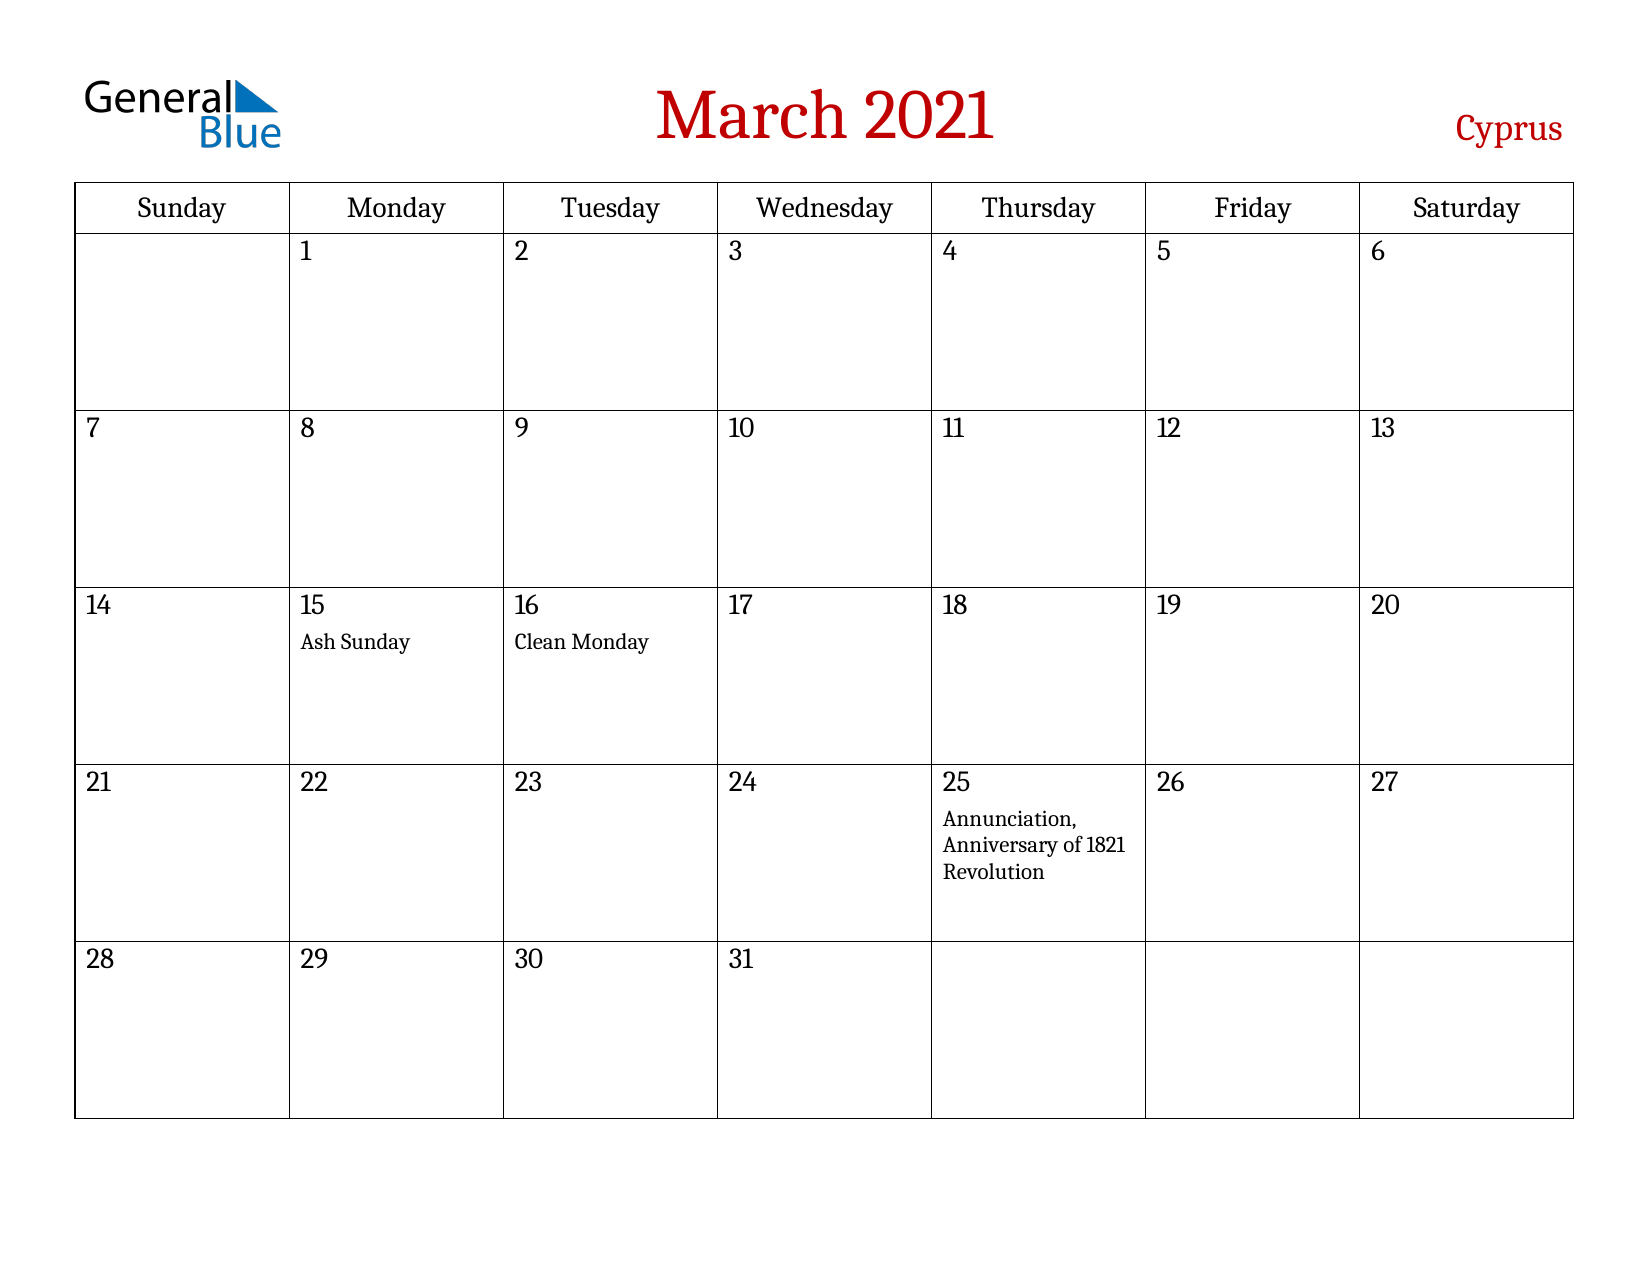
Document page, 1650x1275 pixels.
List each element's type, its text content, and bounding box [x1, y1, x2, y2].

table_cell [76, 275, 289, 410]
table_header [75, 75, 503, 182]
table_cell Sunday [76, 183, 289, 233]
table_cell 2 [504, 234, 717, 275]
table_cell [932, 942, 1145, 983]
table_cell [1146, 806, 1359, 941]
table_cell Annunciation, Anniversary of 1821 Revolution [932, 806, 1145, 941]
table_cell [290, 452, 503, 587]
table_cell [1146, 275, 1359, 410]
table_cell [718, 806, 931, 941]
table_cell 10 [718, 411, 931, 452]
table_cell 29 [290, 942, 503, 983]
table_cell [290, 806, 503, 941]
table_cell [1360, 942, 1573, 983]
table_cell [504, 275, 717, 410]
table_cell [1360, 629, 1573, 764]
table_cell 14 [76, 588, 289, 629]
table_cell 13 [1360, 411, 1573, 452]
table_cell [718, 983, 931, 1118]
table_cell [1360, 452, 1573, 587]
table_cell 26 [1146, 765, 1359, 806]
table_cell [1360, 806, 1573, 941]
table_cell [1146, 452, 1359, 587]
table_cell 11 [932, 411, 1145, 452]
table_cell Thursday [932, 183, 1145, 233]
table_cell 18 [932, 588, 1145, 629]
table_cell [290, 275, 503, 410]
table_cell 4 [932, 234, 1145, 275]
table_cell 24 [718, 765, 931, 806]
table_cell [76, 452, 289, 587]
table_cell 27 [1360, 765, 1573, 806]
table_cell Monday [290, 183, 503, 233]
table_cell [718, 629, 931, 764]
table_cell [718, 275, 931, 410]
table_cell Clean Monday [504, 629, 717, 764]
table_cell [76, 234, 289, 275]
table_cell 20 [1360, 588, 1573, 629]
table_cell [932, 452, 1145, 587]
table_cell [504, 806, 717, 941]
table_cell [1146, 629, 1359, 764]
table_cell 21 [76, 765, 289, 806]
table_cell [1360, 983, 1573, 1118]
table_cell 1 [290, 234, 503, 275]
table_cell 31 [718, 942, 931, 983]
table_cell 3 [718, 234, 931, 275]
table_cell 12 [1146, 411, 1359, 452]
table_cell 19 [1146, 588, 1359, 629]
table_cell [504, 452, 717, 587]
table_cell 6 [1360, 234, 1573, 275]
table_cell [504, 983, 717, 1118]
table_cell 5 [1146, 234, 1359, 275]
picture [85, 80, 281, 148]
table_cell Friday [1146, 183, 1359, 233]
table_cell 17 [718, 588, 931, 629]
table_cell [1146, 983, 1359, 1118]
table_cell [932, 629, 1145, 764]
table_cell [290, 983, 503, 1118]
table_cell Tuesday [504, 183, 717, 233]
table_cell 30 [504, 942, 717, 983]
table_cell [932, 983, 1145, 1118]
table_cell [718, 452, 931, 587]
table_cell 22 [290, 765, 503, 806]
table_cell [932, 275, 1145, 410]
table_cell 28 [76, 942, 289, 983]
table_cell 15 [290, 588, 503, 629]
table_cell 8 [290, 411, 503, 452]
table_cell [1146, 942, 1359, 983]
table_header Cyprus [1146, 75, 1574, 182]
table_header March 2021 [503, 75, 1146, 182]
table_cell [76, 806, 289, 941]
table_cell 9 [504, 411, 717, 452]
table_cell Wednesday [718, 183, 931, 233]
table_cell 25 [932, 765, 1145, 806]
table_cell Saturday [1360, 183, 1573, 233]
table_cell [76, 983, 289, 1118]
table_cell [1360, 275, 1573, 410]
table_cell 7 [76, 411, 289, 452]
table_cell [76, 629, 289, 764]
table_cell 23 [504, 765, 717, 806]
table_cell 16 [504, 588, 717, 629]
table_cell Ash Sunday [290, 629, 503, 764]
